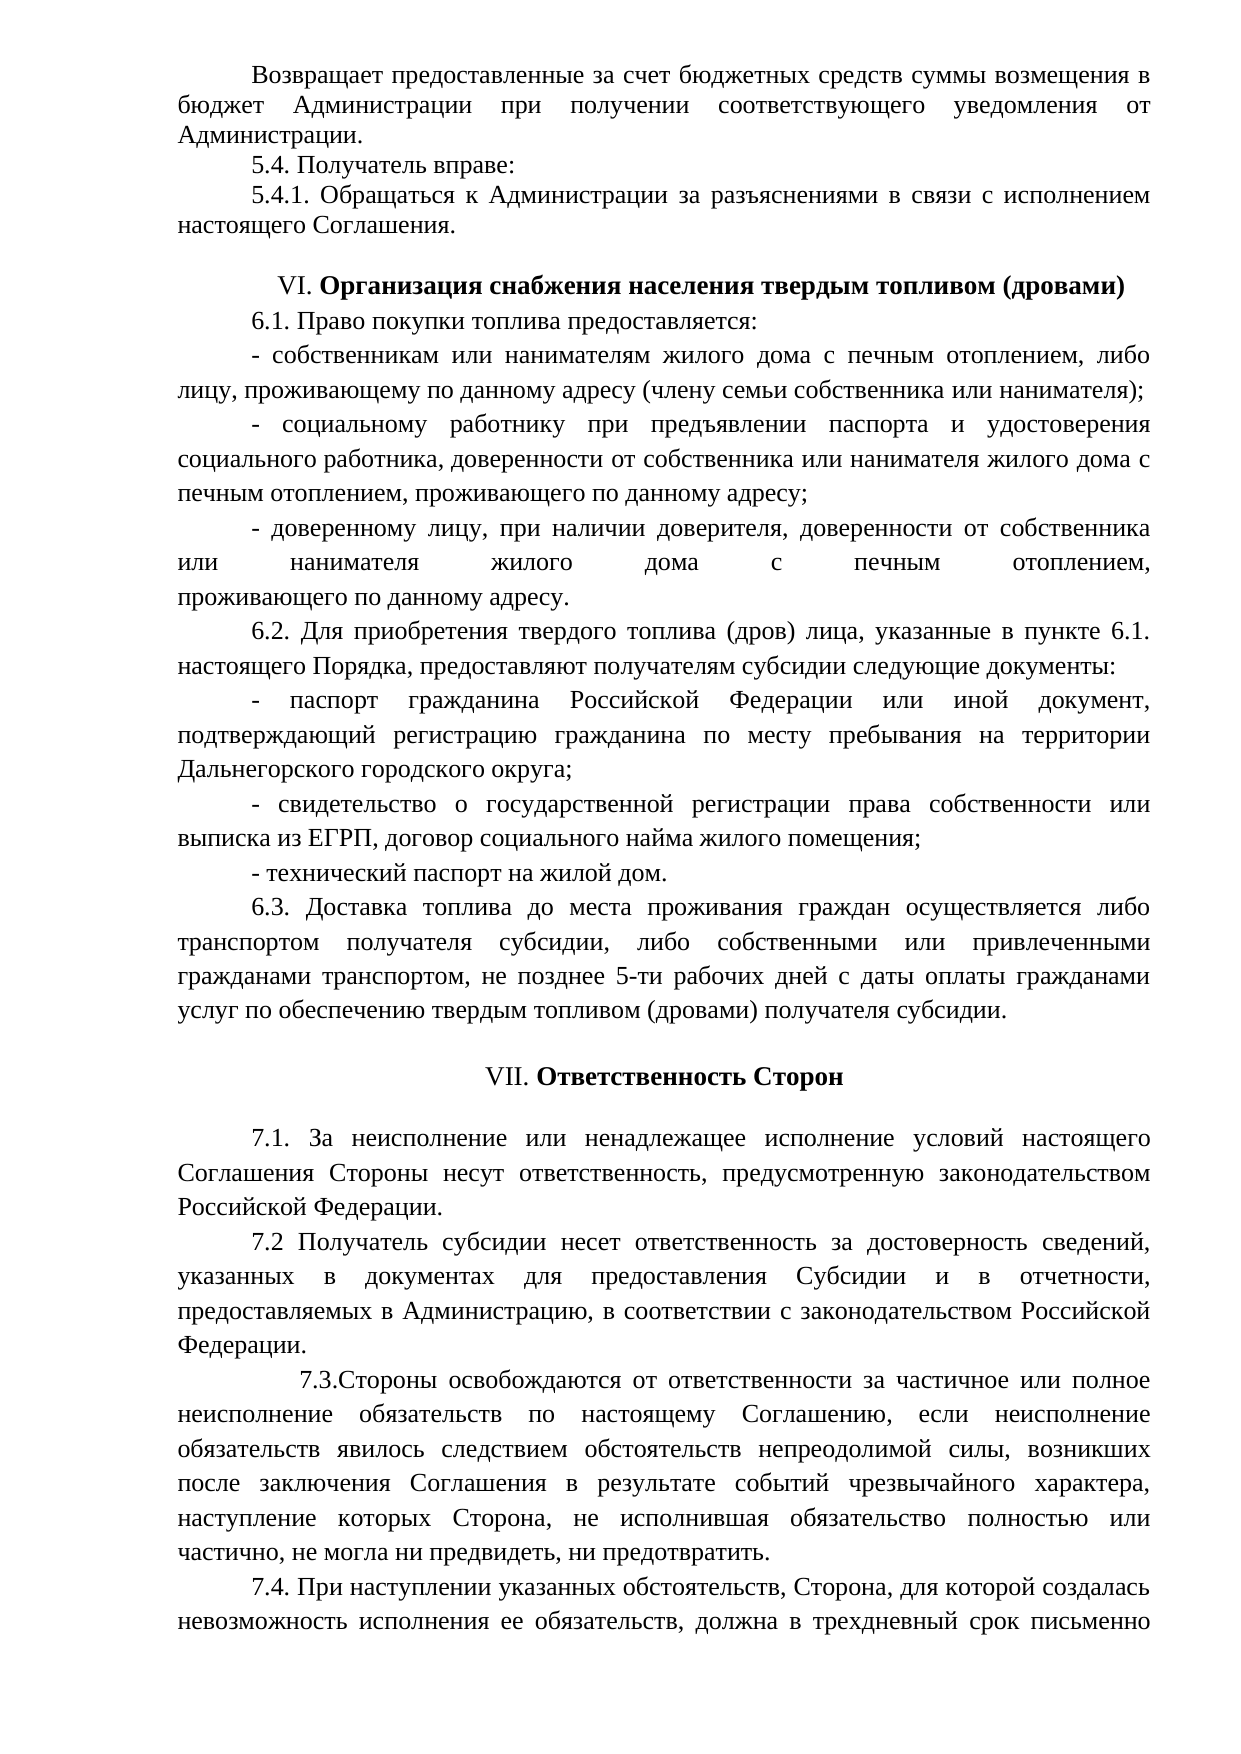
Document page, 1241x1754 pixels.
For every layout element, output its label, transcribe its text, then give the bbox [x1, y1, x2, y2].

text 7.2 Получатель субсидии несет ответственность за достоверность сведений, указанных в документах для предоставления Субсидии и в отчетности, предоставляемых в Администрацию, в соответствии с законодательством Российской Федерации. [177, 1226, 1152, 1359]
text - доверенному лицу, при наличии доверителя, доверенности от собственника или нанимателя жилого дома с печным отоплением, проживающего по данному адресу. [177, 512, 1152, 611]
text 6.3. Доставка топлива до места проживания граждан осуществляется либо транспортом получателя субсидии, либо собственными или привлеченными гражданами транспортом, не позднее 5-ти рабочих дней с даты оплаты гражданами услуг по обеспечению твердым топливом (дровами) получателя субсидии. [177, 891, 1152, 1024]
text VII. Ответственность Сторон [177, 1060, 1152, 1091]
text 6.2. Для приобретения твердого топлива (дров) лица, указанные в пункте 6.1. настоящего Порядка, предоставляют получателям субсидии следующие документы: [177, 615, 1152, 680]
text 6.1. Право покупки топлива предоставляется: [177, 305, 1152, 335]
text - свидетельство о государственной регистрации права собственности или выписка из ЕГРП, договор социального найма жилого помещения; [177, 788, 1152, 852]
text - собственникам или нанимателям жилого дома с печным отоплением, либо лицу, проживающему по данному адресу (члену семьи собственника или нанимателя); [177, 339, 1152, 404]
text Возвращает предоставленные за счет бюджетных средств суммы возмещения в бюджет Администрации при получении соответствующего уведомления от Администрации. [177, 59, 1152, 149]
text VI. Организация снабжения населения твердым топливом (дровами) [177, 269, 1152, 300]
text 7.3.Стороны освобождаются от ответственности за частичное или полное неисполнение обязательств по настоящему Соглашению, если неисполнение обязательств явилось следствием обстоятельств непреодолимой силы, возникших после заключения Соглашения в результате событий чрезвычайного характера, наступление которых Сторона, не исполнившая обязательство полностью или частично, не могла ни предвидеть, ни предотвратить. [177, 1364, 1152, 1566]
text 7.1. За неисполнение или ненадлежащее исполнение условий настоящего Соглашения Стороны несут ответственность, предусмотренную законодательством Российской Федерации. [177, 1122, 1152, 1221]
text - технический паспорт на жилой дом. [177, 857, 1152, 887]
text - паспорт гражданина Российской Федерации или иной документ, подтверждающий регистрацию гражданина по месту пребывания на территории Дальнегорского городского округа; [177, 684, 1152, 783]
text 5.4. Получатель вправе: [177, 149, 1152, 179]
text 5.4.1. Обращаться к Администрации за разъяснениями в связи с исполнением настоящего Соглашения. [177, 179, 1152, 239]
text - социальному работнику при предъявлении паспорта и удостоверения социального работника, доверенности от собственника или нанимателя жилого дома с печным отоплением, проживающего по данному адресу; [177, 408, 1152, 507]
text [177, 1571, 1152, 1635]
